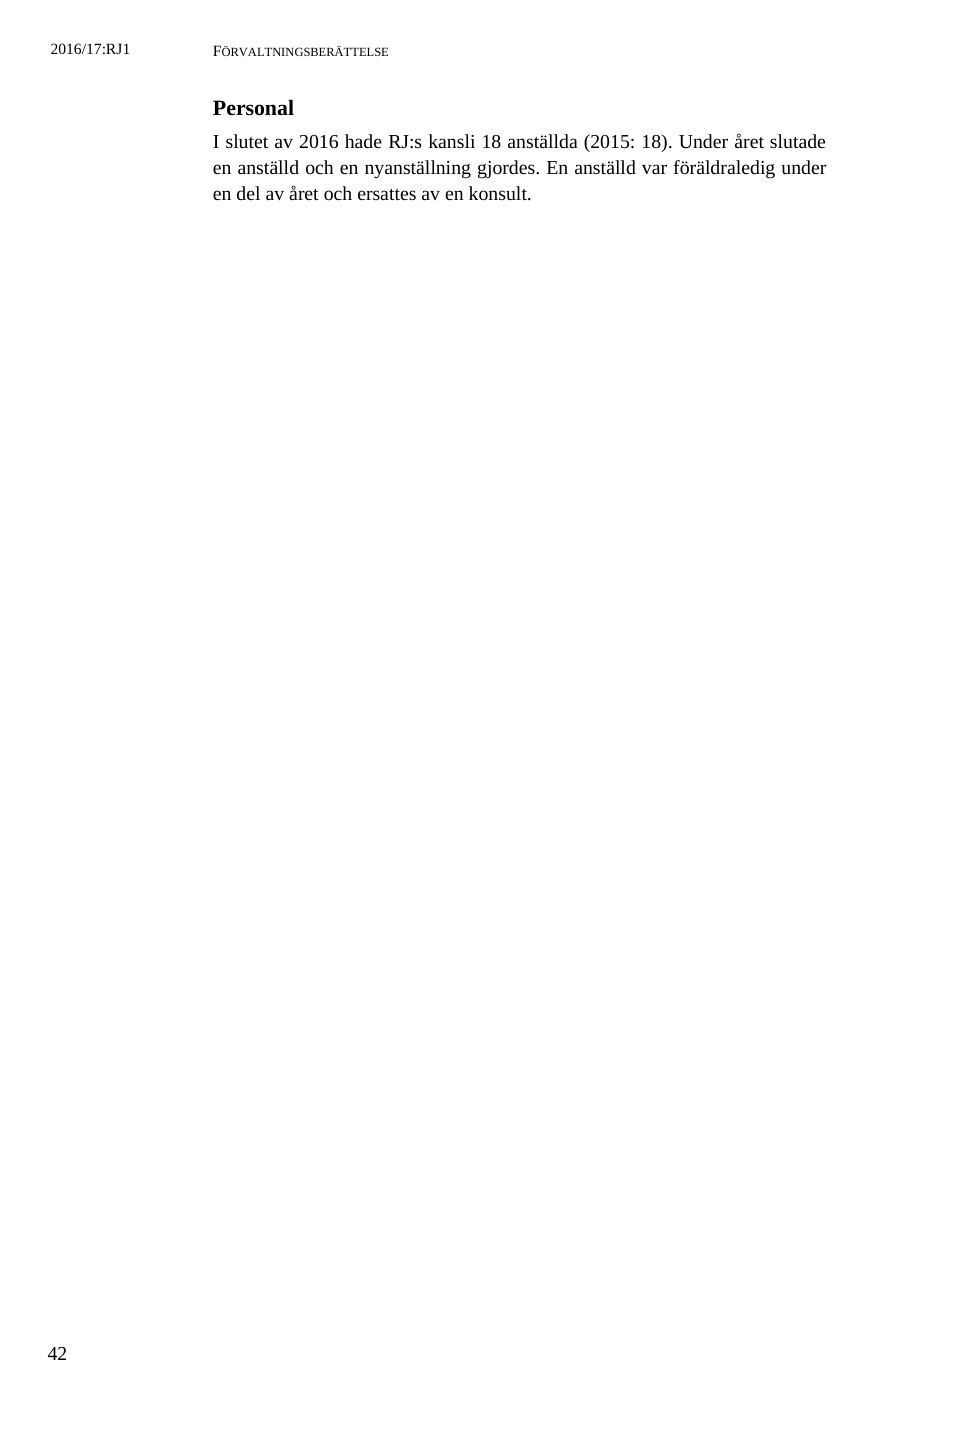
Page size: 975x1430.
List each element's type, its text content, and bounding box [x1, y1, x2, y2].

text I slutet av 2016 hade RJ:s kansli 18 anställda (2015: 18). Under året slutade en anställd och en nyanställning gjordes. En anställd var föräldraledig under en del av året och ersattes av en konsult. [213, 127, 827, 205]
text Personal [213, 94, 827, 121]
